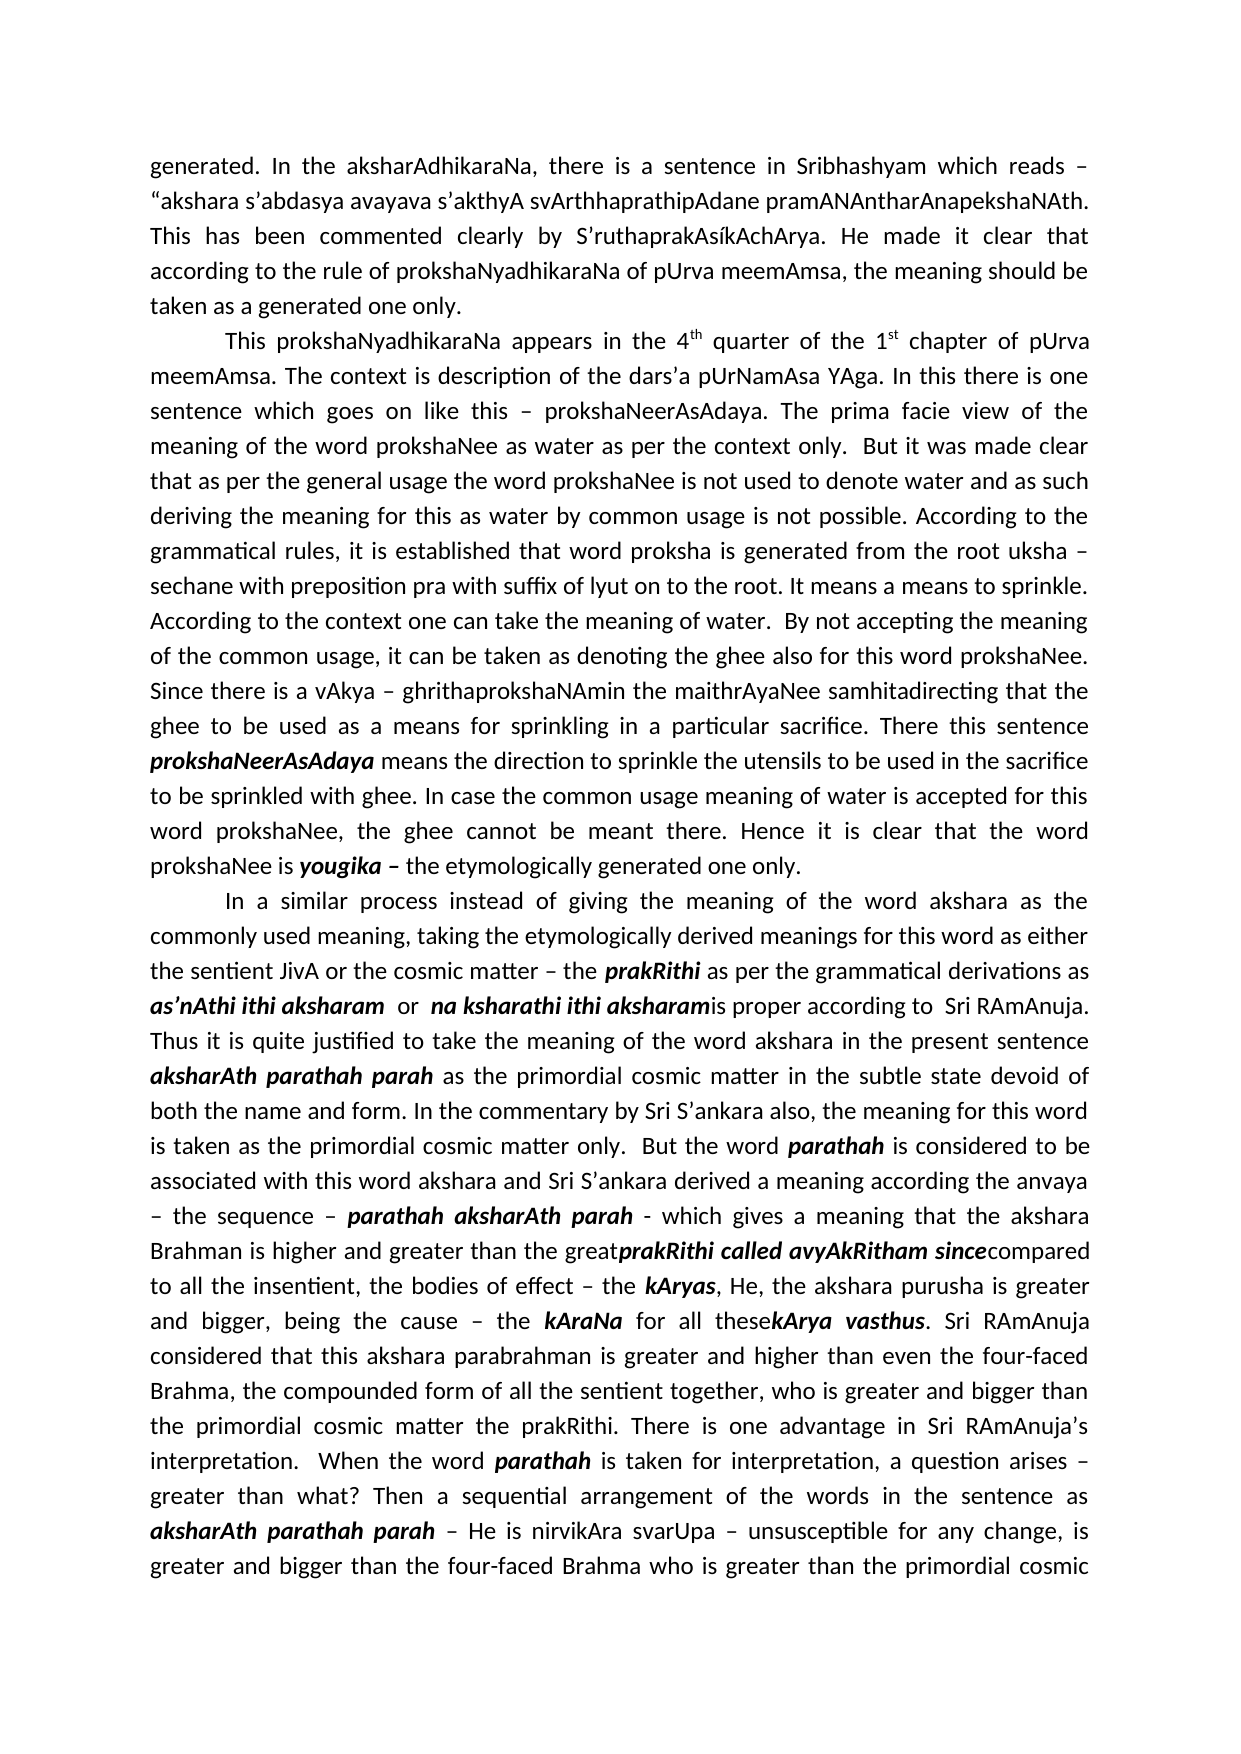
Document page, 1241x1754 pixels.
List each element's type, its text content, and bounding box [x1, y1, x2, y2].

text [150, 150, 1090, 321]
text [150, 885, 1090, 1581]
text This prokshaNyadhikaraNa appears in the 4th quarter of the 1st chapter of pUrva meemAmsa. The context is description of the dars’a pUrNamAsa YAga. In this there is one sentence which goes on like this – prokshaNeerAsAdaya. The prima facie view of the meaning of the word prokshaNee as water as per the context only. But it was made clear that as per the general usage the word prokshaNee is not used to denote water and as such deriving the meaning for this as water by common usage is not possible. According to the grammatical rules, it is established that word proksha is generated from the root uksha – sechane with preposition pra with suffix of lyut on to the root. It means a means to sprinkle. According to the context one can take the meaning of water. By not accepting the meaning of the common usage, it can be taken as denoting the ghee also for this word prokshaNee. Since there is a vAkya – ghrithaprokshaNAmin the maithrAyaNee samhitadirecting that the ghee to be used as a means for sprinkling in a particular sacrifice. There this sentence prokshaNeerAsAdaya means the direction to sprinkle the utensils to be used in the sacrifice to be sprinkled with ghee. In case the common usage meaning of water is accepted for this word prokshaNee, the ghee cannot be meant there. Hence it is clear that the word prokshaNee is yougika – the etymologically generated one only. [150, 325, 1090, 881]
